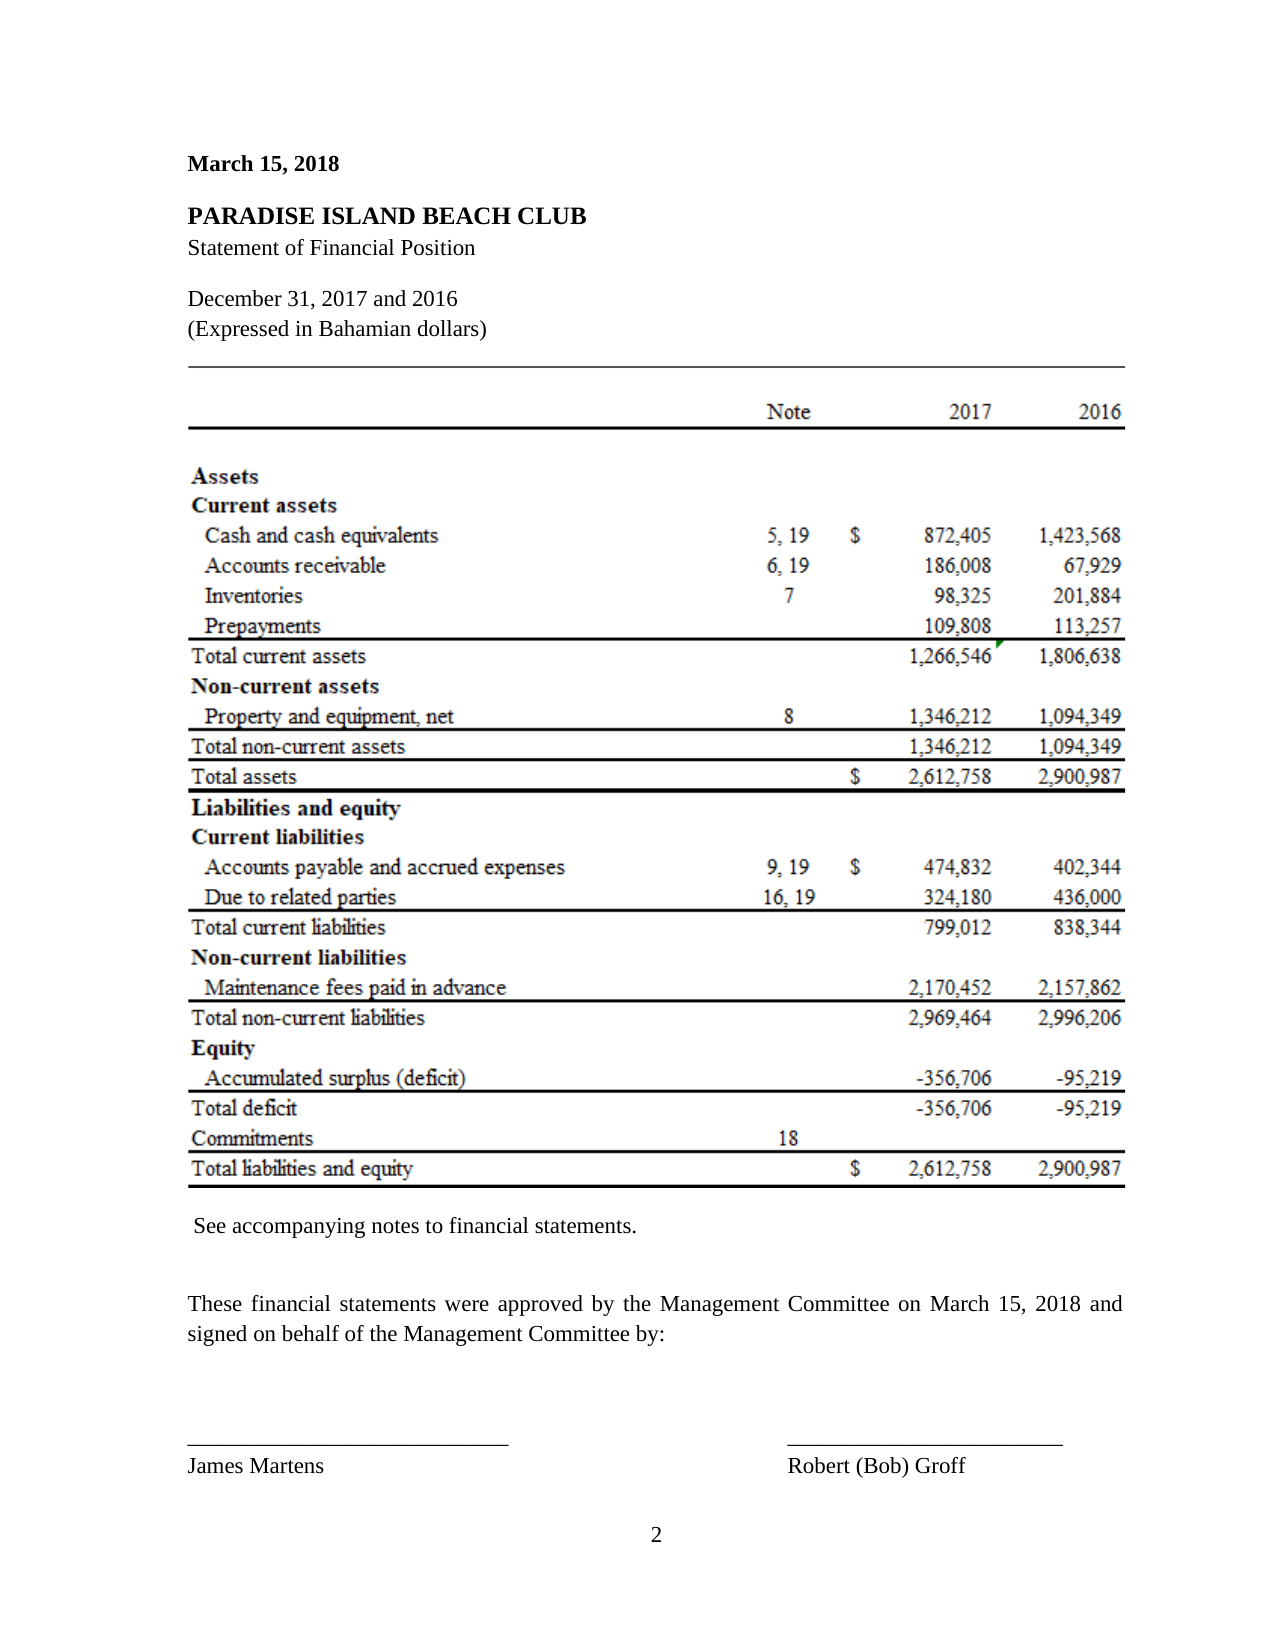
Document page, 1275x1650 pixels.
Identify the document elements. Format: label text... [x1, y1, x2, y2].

text See accompanying notes to financial statements. [187, 1213, 1125, 1239]
text PARADISE ISLAND BEACH CLUB Statement of Financial Position [187, 201, 1125, 260]
text December 31, 2017 and 2016 (Expressed in Bahamian dollars) [187, 285, 1125, 341]
picture [187, 366, 1125, 1188]
text ____________________________ ________________________ James Martens Robert (Bob) Groff [187, 1422, 1125, 1479]
text These financial statements were approved by the Management Committee on March 15, 2018 and signed on behalf of the Management Committee by: [187, 1290, 1125, 1347]
text March 15, 2018 [187, 150, 1125, 176]
